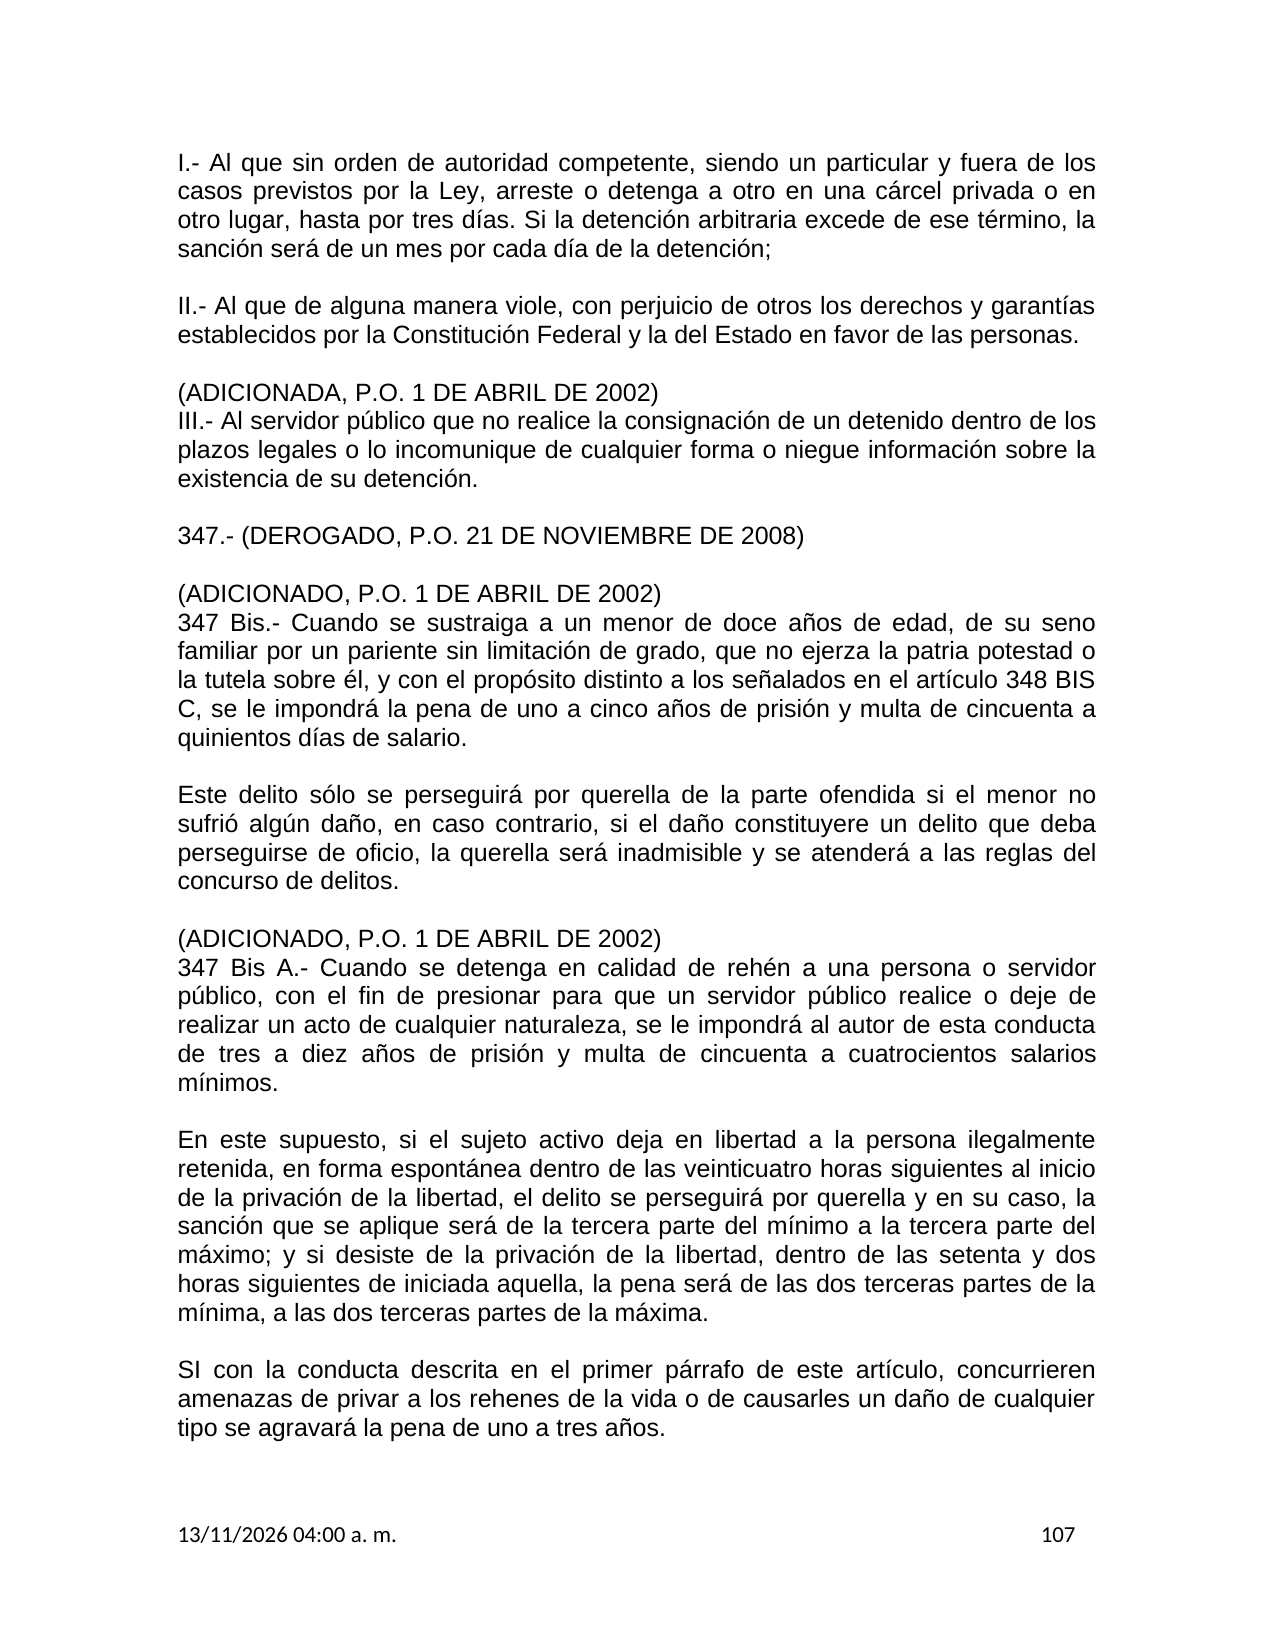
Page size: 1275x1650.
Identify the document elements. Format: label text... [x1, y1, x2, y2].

text 347 Bis A.- Cuando se detenga en calidad de rehén a una persona o servidor público, con el fin de presionar para que un servidor público realice o deje de realizar un acto de cualquier naturaleza, se le impondrá al autor de esta conducta de tres a diez años de prisión y multa de cincuenta a cuatrocientos salarios mínimos. [177, 953, 1098, 1096]
text I.- Al que sin orden de autoridad competente, siendo un particular y fuera de los casos previstos por la Ley, arreste o detenga a otro en una cárcel privada o en otro lugar, hasta por tres días. Si la detención arbitraria excede de ese término, la sanción será de un mes por cada día de la detención; [177, 148, 1098, 263]
text En este supuesto, si el sujeto activo deja en libertad a la persona ilegalmente retenida, en forma espontánea dentro de las veinticuatro horas siguientes al inicio de la privación de la libertad, el delito se perseguirá por querella y en su caso, la sanción que se aplique será de la tercera parte del mínimo a la tercera parte del máximo; y si desiste de la privación de la libertad, dentro de las setenta y dos horas siguientes de iniciada aquella, la pena será de las dos terceras partes de la mínima, a las dos terceras partes de la máxima. [177, 1125, 1098, 1326]
text (ADICIONADO, P.O. 1 DE ABRIL DE 2002) [177, 579, 1098, 608]
text SI con la conducta descrita en el primer párrafo de este artículo, concurrieren amenazas de privar a los rehenes de la vida o de causarles un daño de cualquier tipo se agravará la pena de uno a tres años. [177, 1355, 1098, 1441]
text II.- Al que de alguna manera viole, con perjuicio de otros los derechos y garantías establecidos por la Constitución Federal y la del Estado en favor de las personas. [177, 291, 1098, 349]
text 347.- (DEROGADO, P.O. 21 DE NOVIEMBRE DE 2008) [177, 521, 1098, 550]
text (ADICIONADA, P.O. 1 DE ABRIL DE 2002) [177, 378, 1098, 406]
text 347 Bis.- Cuando se sustraiga a un menor de doce años de edad, de su seno familiar por un pariente sin limitación de grado, que no ejerza la patria potestad o la tutela sobre él, y con el propósito distinto a los señalados en el artículo 348 BIS C, se le impondrá la pena de uno a cinco años de prisión y multa de cincuenta a quinientos días de salario. [177, 608, 1098, 751]
text (ADICIONADO, P.O. 1 DE ABRIL DE 2002) [177, 924, 1098, 953]
text Este delito sólo se perseguirá por querella de la parte ofendida si el menor no sufrió algún daño, en caso contrario, si el daño constituyere un delito que deba perseguirse de oficio, la querella será inadmisible y se atenderá a las reglas del concurso de delitos. [177, 780, 1098, 895]
text III.- Al servidor público que no realice la consignación de un detenido dentro de los plazos legales o lo incomunique de cualquier forma o niegue información sobre la existencia de su detención. [177, 406, 1098, 493]
